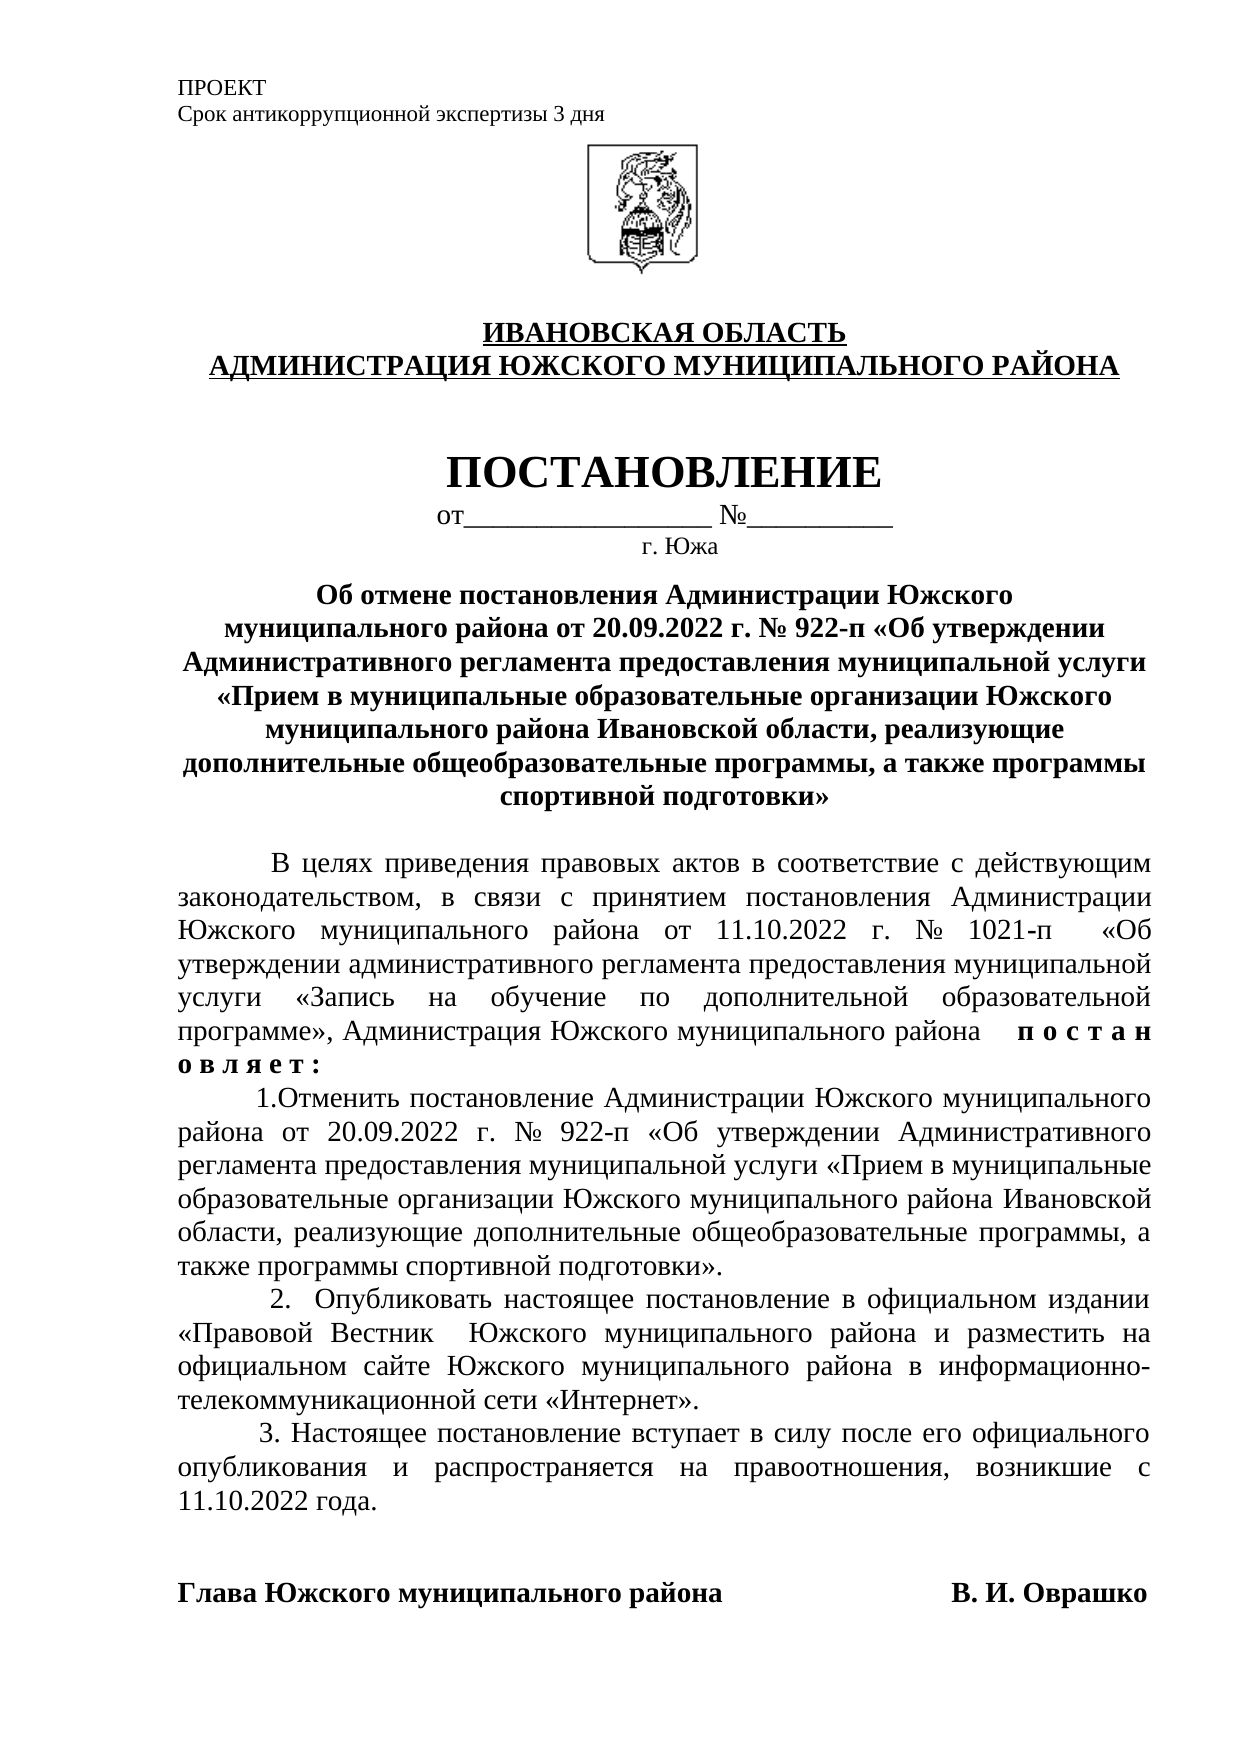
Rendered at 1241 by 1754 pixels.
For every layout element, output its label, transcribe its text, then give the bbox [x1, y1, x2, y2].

text ИВАНОВСКАЯ ОБЛАСТЬ [177, 315, 1152, 348]
text г. Южа [208, 531, 1152, 560]
text 1.Отменить постановление Администрации Южского муниципального района от 20.09.2022 г. № 922-п «Об утверждении Административного регламента предоставления муниципальной услуги «Прием в муниципальные образовательные организации Южского муниципального района Ивановской области, реализующие дополнительные общеобразовательные программы, а также программы спортивной подготовки». [177, 1080, 1152, 1281]
text муниципального района от 20.09.2022 г. № 922-п «Об утверждении Административного регламента предоставления муниципальной услуги «Прием в муниципальные образовательные организации Южского муниципального района Ивановской области, реализующие дополнительные общеобразовательные программы, а также программы спортивной подготовки» [177, 611, 1152, 812]
text 2. Опубликовать настоящее постановление в официальном издании «Правовой Вестник Южского муниципального района и разместить на официальном сайте Южского муниципального района в информационно-телекоммуникационной сети «Интернет». [177, 1281, 1152, 1416]
text Глава Южского муниципального района В. И. Оврашко [177, 1576, 1152, 1609]
text ПОСТАНОВЛЕНИЕ [177, 445, 1152, 497]
picture [578, 137, 710, 282]
text 3. Настоящее постановление вступает в силу после его официального опубликования и распространяется на правоотношения, возникшие с 11.10.2022 года. [177, 1416, 1152, 1516]
text В целях приведения правовых актов в соответствие с действующим законодательством, в связи с принятием постановления Администрации Южского муниципального района от 11.10.2022 г. № 1021-п «Об утверждении административного регламента предоставления муниципальной услуги «Запись на обучение по дополнительной образовательной программе», Администрация Южского муниципального района п о с т а н о в л я е т : [177, 845, 1152, 1080]
text АДМИНИСТРАЦИЯ ЮЖСКОГО МУНИЦИПАЛЬНОГО РАЙОНА [177, 348, 1152, 382]
text Об отмене постановления Администрации Южского [177, 577, 1152, 611]
text от_________________ №__________ [177, 497, 1152, 531]
